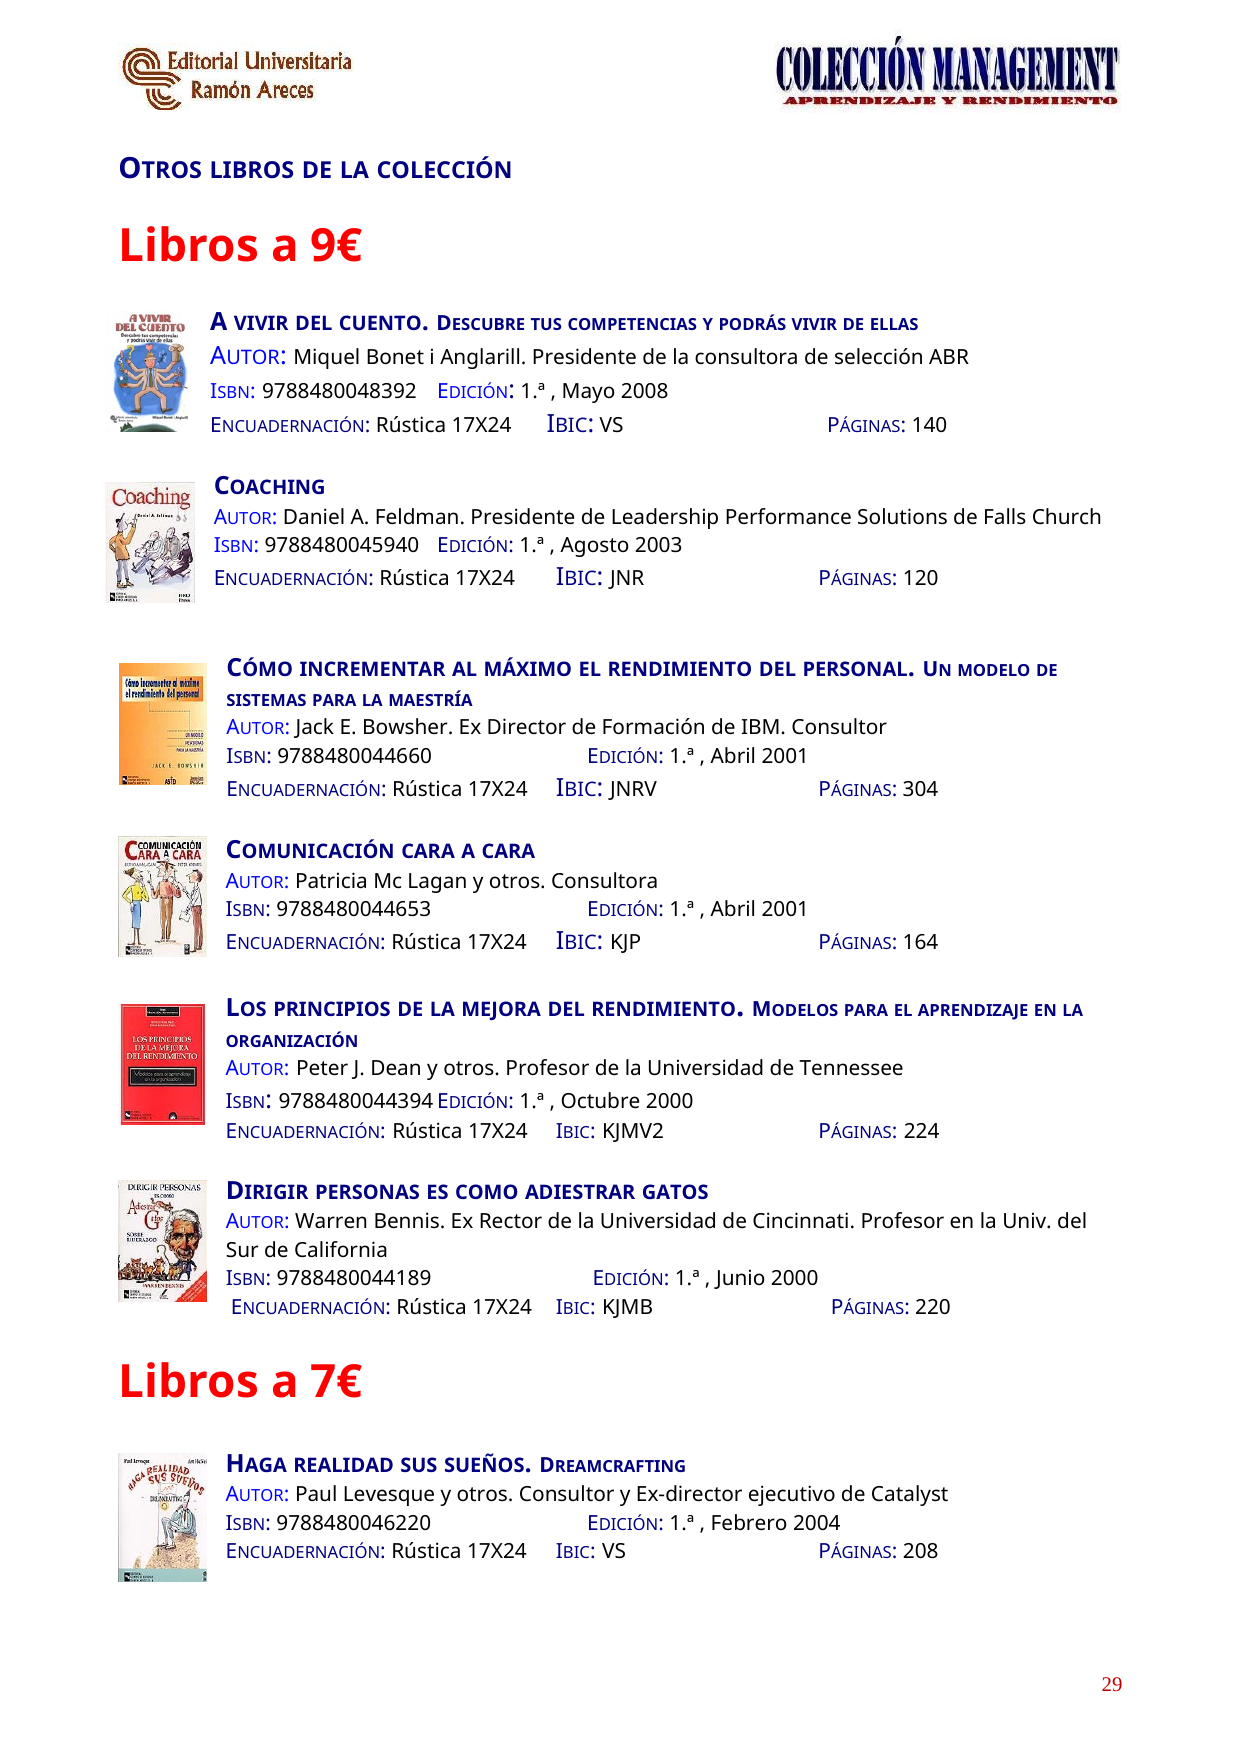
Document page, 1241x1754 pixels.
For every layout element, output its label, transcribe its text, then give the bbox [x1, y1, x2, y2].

picture [118, 836, 207, 957]
picture [118, 1180, 207, 1302]
picture [106, 311, 192, 432]
text Libros a 9€ [118, 212, 1122, 275]
text Autor: Peter J. Dean y otros. Profesor de de Tennessee [207, 1053, 1122, 1082]
text Encuadernación: Rústica 17X24 Ibic: JNRV Páginas: 304 [118, 769, 1122, 803]
text Los principios de la mejora del rendimiento. Modelos para el aprendizaje en [118, 985, 1122, 1053]
text Isbn: 9788480048392 Edición: 1.ª , Mayo 2008 [192, 371, 1122, 405]
text Encuadernación: Rústica 17X24 Ibic: KJMV2 Páginas: 224 [118, 1116, 1122, 1144]
text Autor: Miquel Bonet i Anglarill. Presidente de la consultora de selección ABR [192, 337, 1122, 371]
text Encuadernación: Rústica 17X24 Ibic: JNR Páginas: 120 [195, 559, 1122, 593]
picture [118, 1004, 207, 1125]
text Comunicación cara a cara [118, 832, 1122, 866]
picture [767, 29, 1123, 113]
picture [118, 43, 355, 110]
text Encuadernación: Rústica 17X24 Ibic: VS Páginas: 208 [207, 1536, 1122, 1565]
text Encuadernación: Rústica 17X24 Ibic: KJP Páginas: 164 [207, 923, 1122, 957]
text Libros a 7€ [118, 1349, 1122, 1411]
text Autor: Paul Levesque y otros. Consultor y Ex-director ejecutivo de Catalyst [207, 1479, 1122, 1508]
picture [105, 482, 195, 603]
text Autor: Daniel A. Feldman. Presidente de Leadership Performance Solutions de [195, 502, 1122, 530]
text A vivir del cuento. Descubre tus competencias y podrás vivir de ellas [118, 303, 1122, 337]
text Isbn: 9788480044653 Edición: 1.ª , Abril 2001 [207, 894, 1122, 923]
text Autor: Warren Bennis. Ex Rector de de Cincinnati. Profesor en del Sur de California [207, 1207, 1122, 1263]
text Haga realidad sus sueños. Dreamcrafting [118, 1445, 1122, 1479]
text Isbn: 9788480044660 Edición: 1.ª , Abril 2001 [208, 741, 1122, 769]
picture [118, 663, 208, 785]
text Encuadernación: Rústica 17X24 Ibic: KJMB Páginas: 220 [231, 1292, 1122, 1320]
text Autor: Jack E. Bowsher. Ex Director de Formación de IBM. Consultor [208, 712, 1122, 741]
text Coaching [118, 468, 1122, 502]
text Isbn: 9788480044189 Edición: 1.ª , Junio 2000 [207, 1263, 1122, 1292]
text Encuadernación: Rústica 17X24 Ibic: VS Páginas: 140 [118, 405, 1122, 439]
picture [118, 1453, 207, 1582]
text Isbn: 9788480044394 Edición: 1.ª , Octubre 2000 [207, 1082, 1122, 1116]
text Otros libros de la colección [118, 148, 1122, 187]
text Autor: Patricia Mc Lagan y otros. Consultora [207, 866, 1122, 894]
text Cómo incrementar al máximo el rendimiento del personal. Un modelo de sistemas para [118, 650, 1122, 712]
text Isbn: 9788480046220 Edición: 1.ª , Febrero 2004 [207, 1508, 1122, 1536]
text Isbn: 9788480045940 Edición: 1.ª , Agosto 2003 [195, 530, 1122, 559]
text Dirigir personas es como adiestrar gatos [118, 1173, 1122, 1207]
